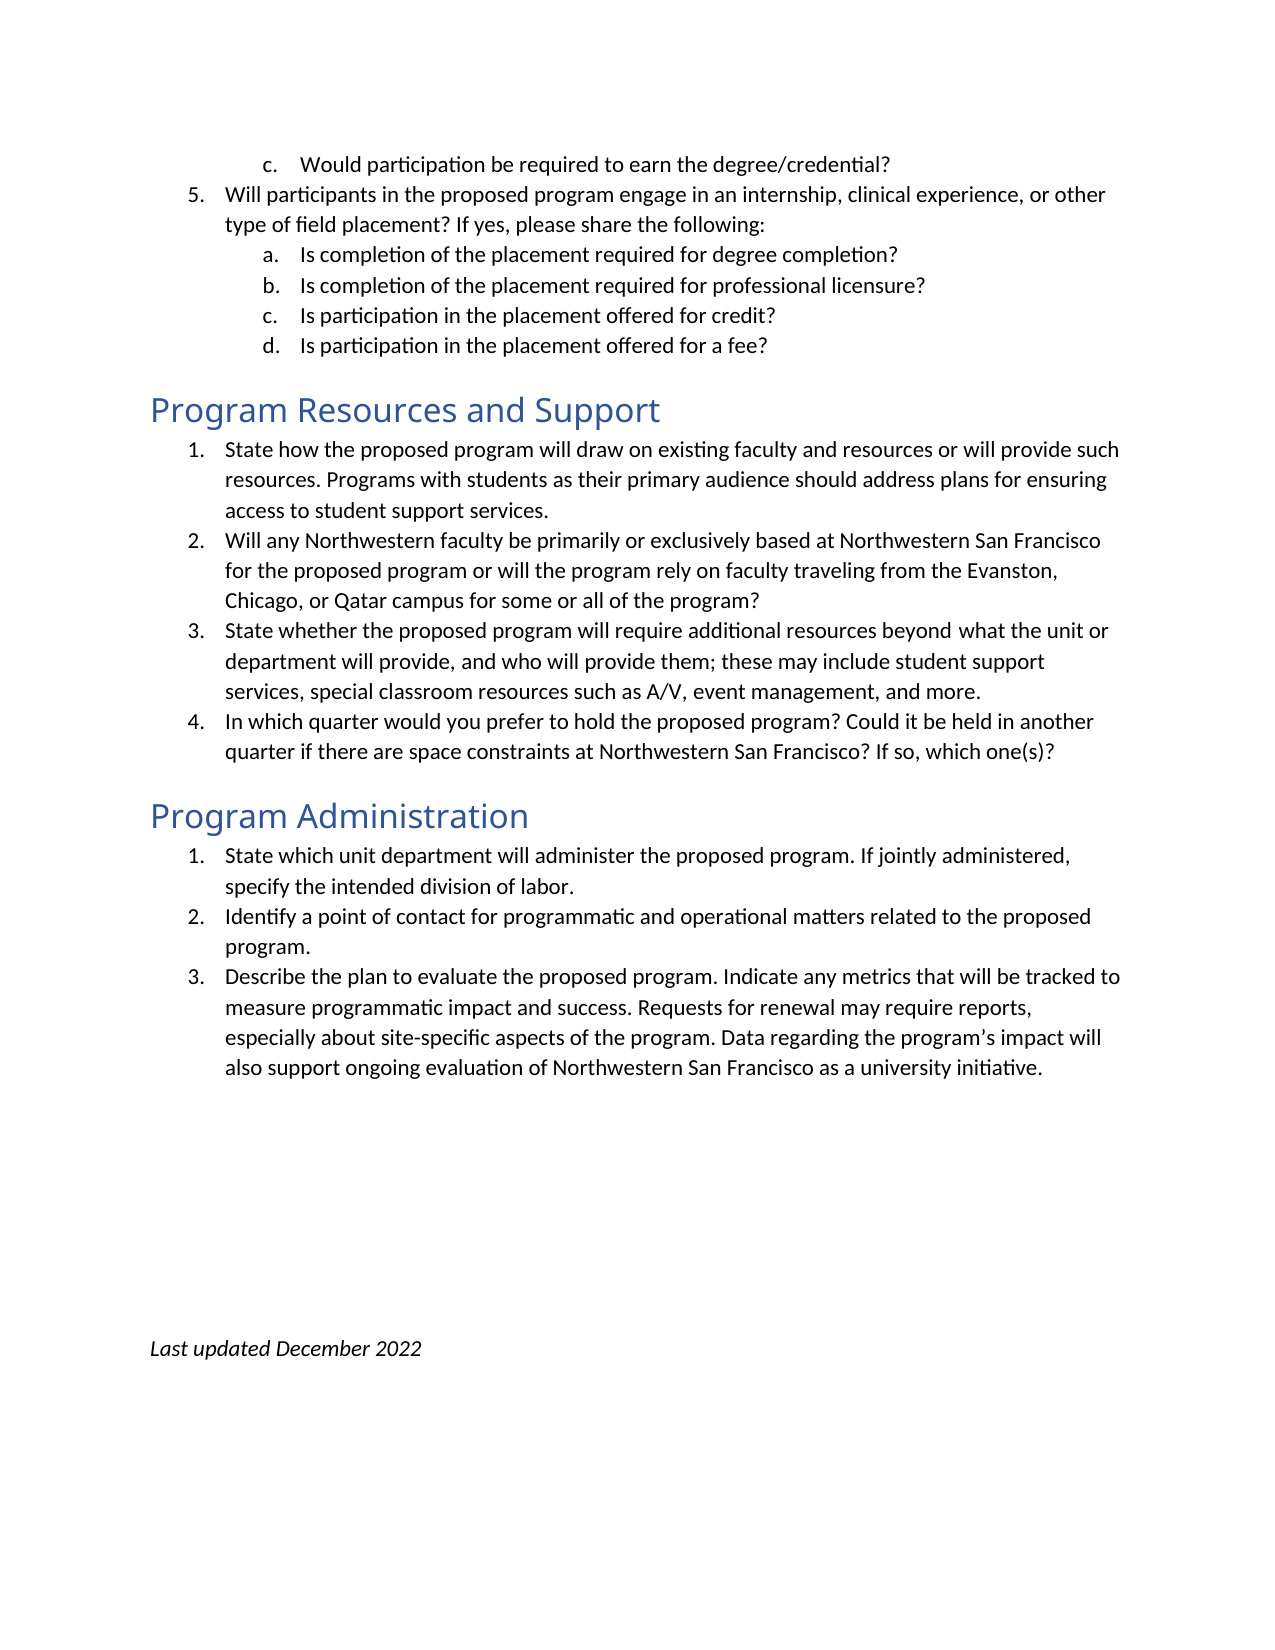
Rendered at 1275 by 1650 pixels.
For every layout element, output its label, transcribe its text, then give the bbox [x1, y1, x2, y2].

list Describe the plan to evaluate the proposed program. Indicate any metrics that will be tracked to measure programmatic impact and success. Requests for renewal may require reports, especially about site-specific aspects of the program. Data regarding the program’s impact will also support ongoing evaluation of Northwestern San Francisco as a university initiative. [187, 962, 1125, 1081]
subtitle Program Administration [150, 793, 1125, 838]
list Will participants in the proposed program engage in an internship, clinical experience, or other type of field placement? If yes, please share the following: [187, 180, 1125, 238]
list In which quarter would you prefer to hold the proposed program? Could it be held in another quarter if there are space constraints at Northwestern San Francisco? If so, which one(s)? [187, 707, 1125, 766]
list Is participation in the placement offered for a fee? [262, 331, 1125, 359]
list Is completion of the placement required for degree completion? [262, 241, 1125, 269]
subtitle Program Resources and Support [150, 386, 1125, 432]
list State how the proposed program will draw on existing faculty and resources or will provide such resources. Programs with students as their primary audience should address plans for ensuring access to student support services. [187, 435, 1125, 524]
list Is participation in the placement offered for credit? [262, 301, 1125, 329]
list Will any Northwestern faculty be primarily or exclusively based at Northwestern San Francisco for the proposed program or will the program rely on faculty traveling from the Evanston, Chicago, or Qatar campus for some or all of the program? [187, 526, 1125, 614]
list Would participation be required to earn the degree/credential? [262, 150, 1125, 178]
text Last updated December 2022 [150, 1334, 1125, 1362]
list State which unit department will administer the proposed program. If jointly administered, specify the intended division of labor. [187, 842, 1125, 900]
list Is completion of the placement required for professional licensure? [262, 271, 1125, 299]
list State whether the proposed program will require additional resources beyond what the unit or department will provide, and who will provide them; these may include student support services, special classroom resources such as A/V, event management, and more. [187, 617, 1125, 705]
list Identify a point of contact for programmatic and operational matters related to the proposed program. [187, 902, 1125, 960]
